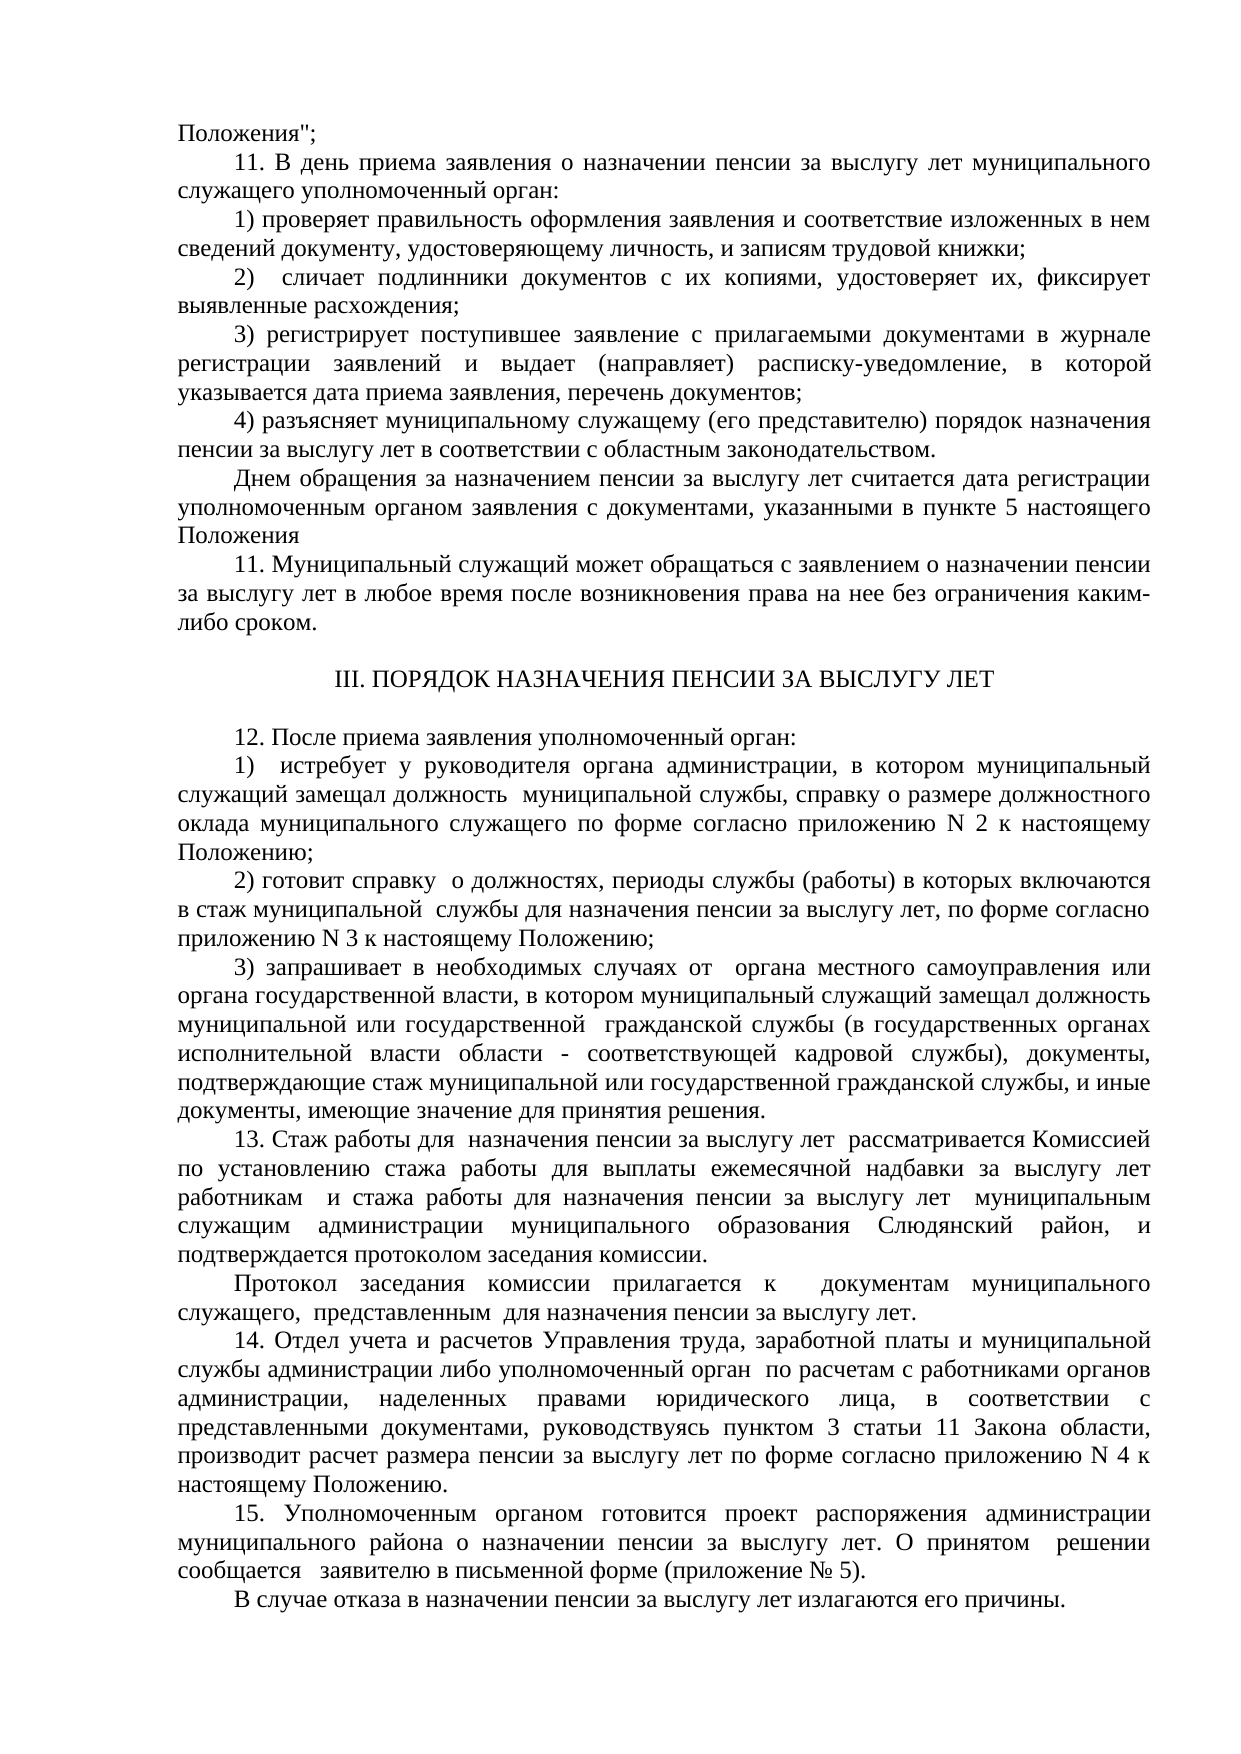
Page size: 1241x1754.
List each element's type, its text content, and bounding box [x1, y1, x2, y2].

text 2) сличает подлинники документов с их копиями, удостоверяет их, фиксирует выявленные расхождения; [177, 262, 1152, 319]
text 13. Стаж работы для назначения пенсии за выслугу лет рассматривается Комиссией по установлению стажа работы для выплаты ежемесячной надбавки за выслугу лет работникам и стажа работы для назначения пенсии за выслугу лет муниципальным служащим администрации муниципального образования Слюдянский район, и подтверждается протоколом заседания комиссии. [177, 1124, 1152, 1268]
text 1) истребует у руководителя органа администрации, в котором муниципальный служащий замещал должность муниципальной службы, справку о размере должностного оклада муниципального служащего по форме согласно приложению N 2 к настоящему Положению; [177, 751, 1152, 866]
text Протокол заседания комиссии прилагается к документам муниципального служащего, представленным для назначения пенсии за выслугу лет. [177, 1268, 1152, 1326]
text 4) разъясняет муниципальному служащему (его представителю) порядок назначения пенсии за выслугу лет в соответствии с областным законодательством. [177, 406, 1152, 463]
text 11. В день приема заявления о назначении пенсии за выслугу лет муниципального служащего уполномоченный орган: [177, 147, 1152, 204]
text В случае отказа в назначении пенсии за выслугу лет излагаются его причины. [177, 1584, 1152, 1613]
text 3) запрашивает в необходимых случаях от органа местного самоуправления или органа государственной власти, в котором муниципальный служащий замещал должность муниципальной или государственной гражданской службы (в государственных органах исполнительной власти области - соответствующей кадровой службы), документы, подтверждающие стаж муниципальной или государственной гражданской службы, и иные документы, имеющие значение для принятия решения. [177, 952, 1152, 1124]
text 3) регистрирует поступившее заявление с прилагаемыми документами в журнале регистрации заявлений и выдает (направляет) расписку-уведомление, в которой указывается дата приема заявления, перечень документов; [177, 319, 1152, 406]
text 2) готовит справку о должностях, периоды службы (работы) в которых включаются в стаж муниципальной службы для назначения пенсии за выслугу лет, по форме согласно приложению N 3 к настоящему Положению; [177, 866, 1152, 952]
text 12. После приема заявления уполномоченный орган: [177, 722, 1152, 751]
text 15. Уполномоченным органом готовится проект распоряжения администрации муниципального района о назначении пенсии за выслугу лет. О принятом решении сообщается заявителю в письменной форме (приложение № 5). [177, 1498, 1152, 1584]
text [177, 118, 1152, 147]
text 14. Отдел учета и расчетов Управления труда, заработной платы и муниципальной службы администрации либо уполномоченный орган по расчетам с работниками органов администрации, наделенных правами юридического лица, в соответствии с представленными документами, руководствуясь пунктом 3 статьи 11 Закона области, производит расчет размера пенсии за выслугу лет по форме согласно приложению N 4 к настоящему Положению. [177, 1326, 1152, 1498]
text Днем обращения за назначением пенсии за выслугу лет считается дата регистрации уполномоченным органом заявления с документами, указанными в пункте 5 настоящего Положения [177, 463, 1152, 549]
text III. ПОРЯДОК НАЗНАЧЕНИЯ ПЕНСИИ ЗА ВЫСЛУГУ ЛЕТ [177, 664, 1152, 693]
text 11. Муниципальный служащий может обращаться с заявлением о назначении пенсии за выслугу лет в любое время после возникновения права на нее без ограничения каким-либо сроком. [177, 549, 1152, 636]
text 1) проверяет правильность оформления заявления и соответствие изложенных в нем сведений документу, удостоверяющему личность, и записям трудовой книжки; [177, 204, 1152, 262]
